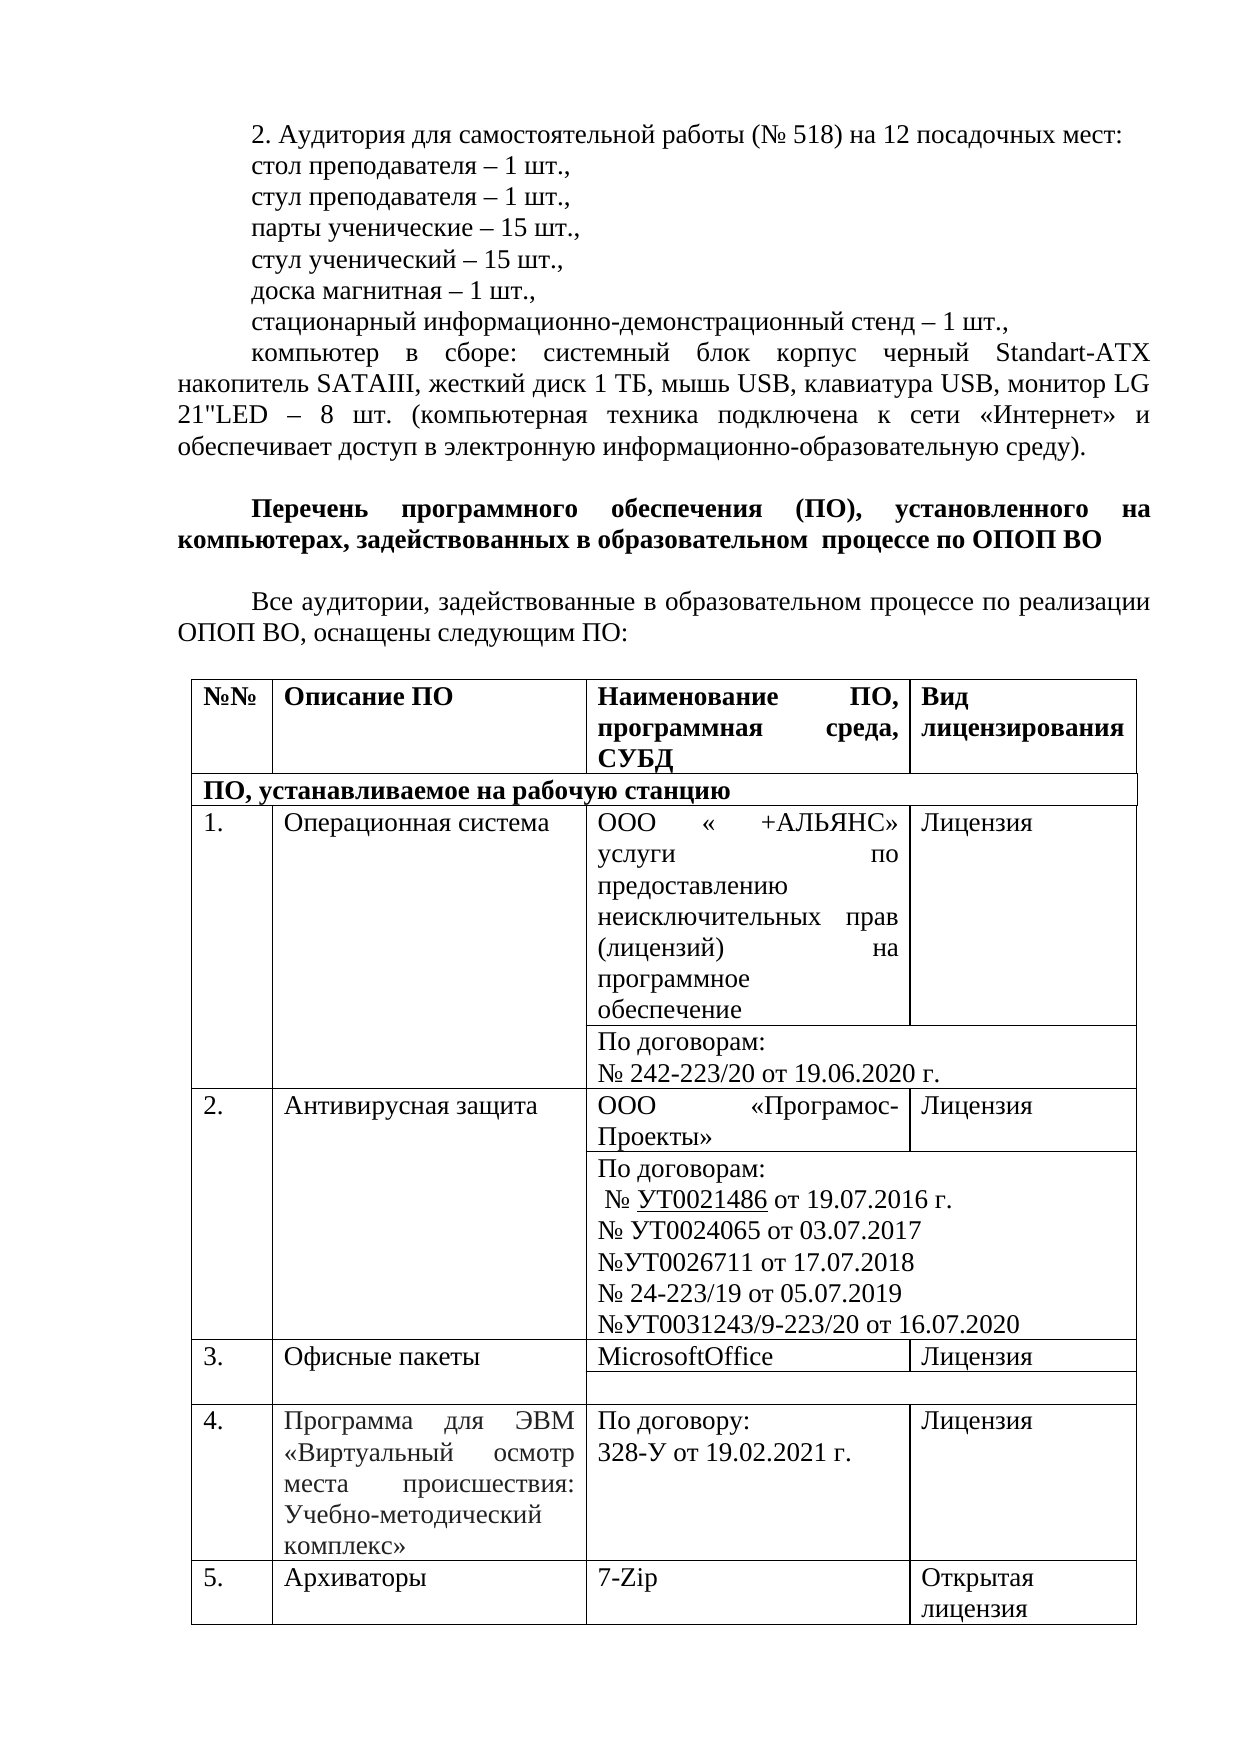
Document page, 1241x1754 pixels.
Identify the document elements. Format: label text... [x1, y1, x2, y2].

text доска магнитная – 1 шт., [177, 274, 1152, 305]
table_cell ПО, устанавливаемое на рабочую станцию [192, 774, 1137, 805]
table_cell Открытая лицензия [911, 1561, 1136, 1623]
table_cell 7-Zip [587, 1561, 909, 1623]
table_cell Лицензия [911, 1089, 1136, 1151]
table_cell Офисные пакеты [273, 1340, 586, 1403]
text стол преподавателя – 1 шт., [177, 149, 1152, 180]
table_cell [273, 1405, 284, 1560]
table_header Вид лицензирования [911, 680, 1136, 773]
table_cell Операционная система [273, 806, 586, 1088]
table_cell MicrosoftOffice [587, 1340, 909, 1371]
text 2. Аудитория для самостоятельной работы (№ 518) на 12 посадочных мест: [177, 118, 1152, 149]
table_cell [587, 1372, 1136, 1403]
table_cell [192, 1405, 272, 1560]
table_cell Лицензия [911, 806, 1136, 1024]
text стационарный информационно-демонстрационный стенд – 1 шт., [177, 305, 1152, 336]
table_cell По договорам: № 242-223/20 от 19.06.2020 г. [587, 1026, 1136, 1088]
text Перечень программного обеспечения (ПО), установленного на компьютерах, задействованных в образовательном процессе по ОПОП ВО [177, 492, 1152, 554]
table_cell [192, 1561, 272, 1623]
table_header Наименование ПО, программная среда, СУБД [587, 680, 909, 773]
table_header №№ [192, 680, 272, 773]
table_cell Лицензия [911, 1340, 1136, 1371]
text парты ученические – 15 шт., [177, 212, 1152, 243]
table_cell Программа для ЭВМ «Виртуальный осмотр места происшествия: Учебно-методический комплекс» [406, 1405, 586, 1560]
table_cell Архиваторы [273, 1561, 586, 1623]
table_header Описание ПО [273, 680, 586, 773]
table_cell Антивирусная защита [273, 1089, 586, 1339]
table_cell По договору: 328-У от 19.02.2021 г. [587, 1405, 909, 1560]
table_cell [192, 1340, 272, 1403]
table_cell ООО « +АЛЬЯНС» услуги по предоставлению неисключительных прав (лицензий) на программное обеспечение [587, 806, 909, 1024]
table_cell Лицензия [911, 1405, 1136, 1560]
table_cell По договорам: № УТ0021486 от 19.07.2016 г. № УТ0024065 от 03.07.2017 №УТ0026711 от 17.07.2018 № 24-223/19 от 05.07.2019 №УТ0031243/9-223/20 от 16.07.2020 [587, 1152, 1136, 1339]
table_cell [192, 1089, 272, 1339]
table_cell ООО «Програмос-Проекты» [587, 1089, 909, 1151]
text Все аудитории, задействованные в образовательном процессе по реализации ОПОП ВО, оснащены следующим ПО: [177, 585, 1152, 648]
text стул ученический – 15 шт., [177, 243, 1152, 274]
text стул преподавателя – 1 шт., [177, 180, 1152, 212]
table_cell [192, 806, 272, 1088]
